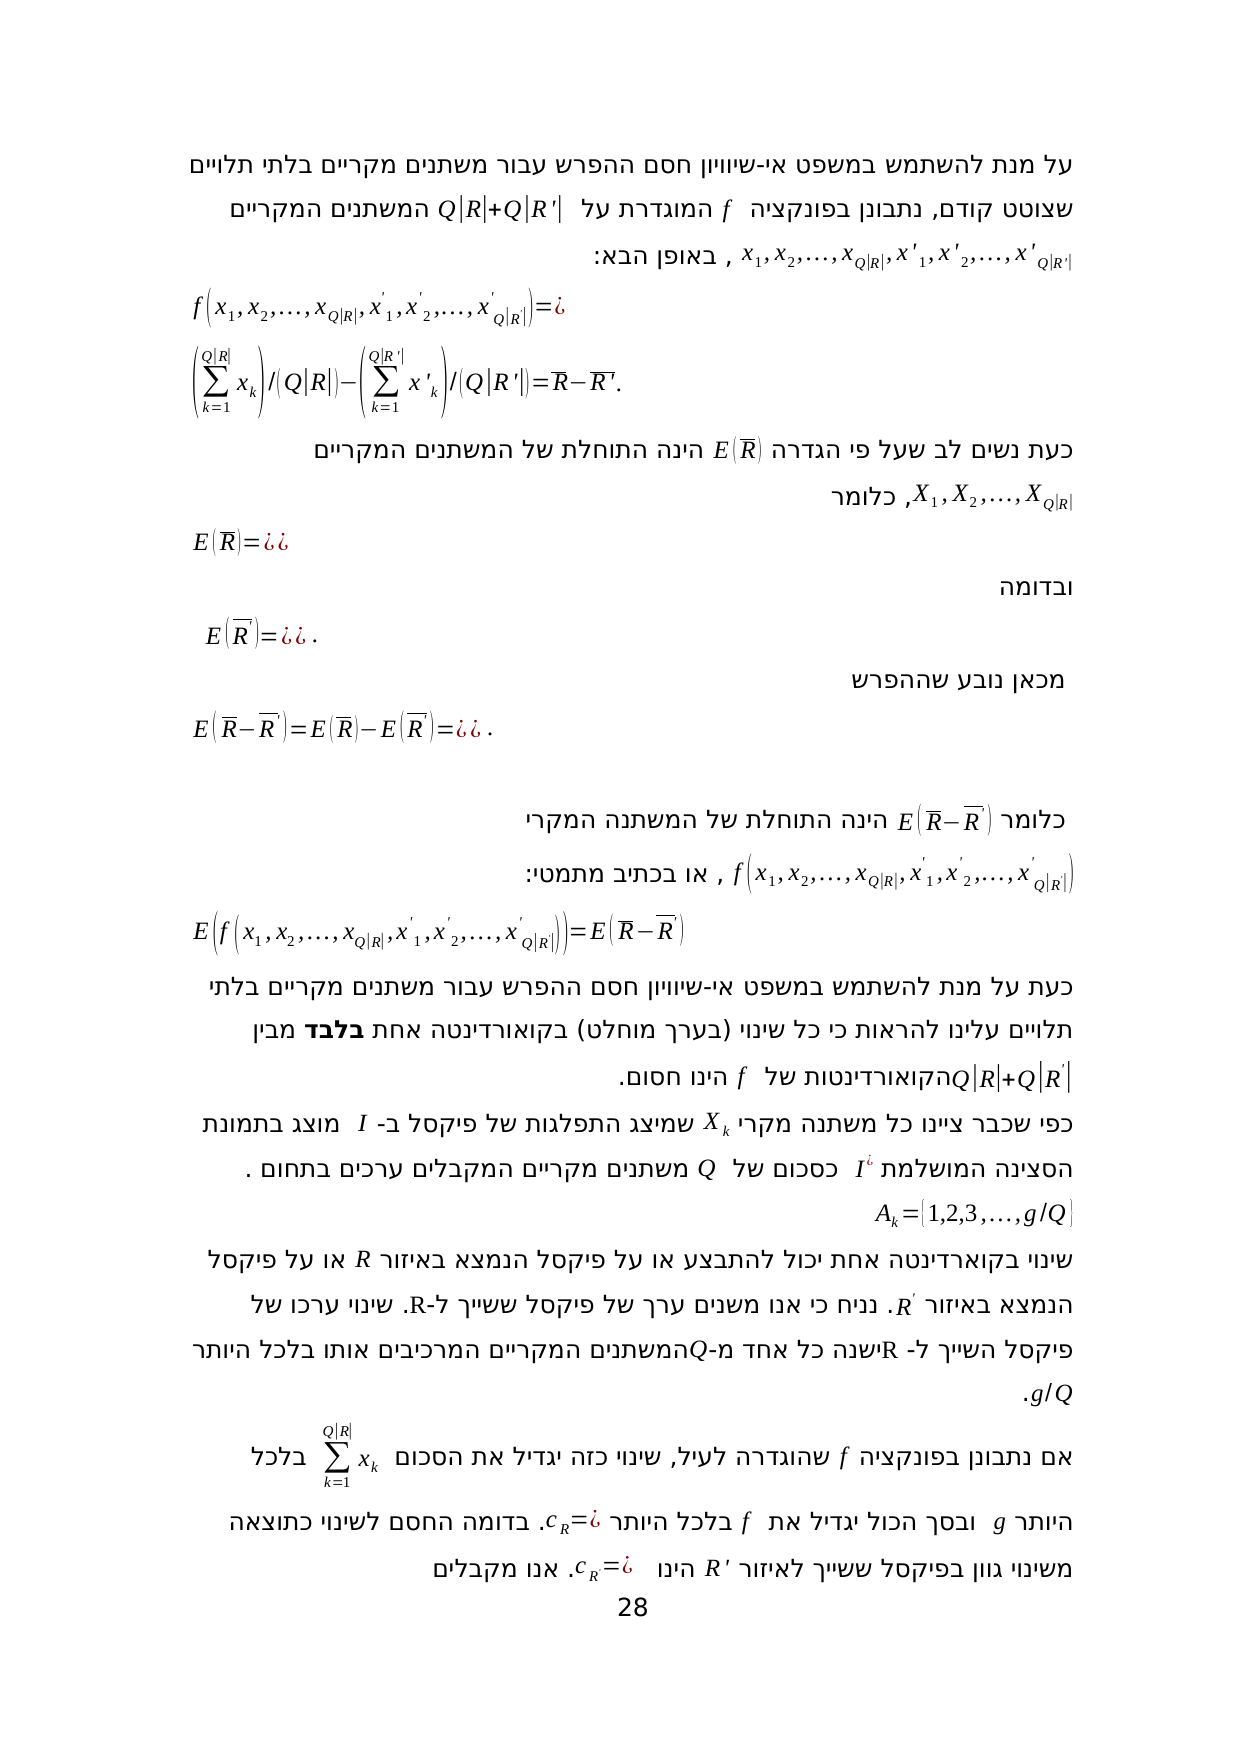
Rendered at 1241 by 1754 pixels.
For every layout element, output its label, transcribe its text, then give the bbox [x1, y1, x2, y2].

list כעת על מנת להשתמש במשפט אי-שיוויון חסם ההפרש עבור משתנים מקריים בלתי תלויים עלינו להראות כי כל שינוי (בערך מוחלט) בקואורדינטה אחת בלבד מבין הקואורדינטות של הינו חסום. כפי שכבר ציינו כל משתנה מקרי שמיצג התפלגות של פיקסל ב- מוצג בתמונת הסצינה המושלמת כסכום של משתנים מקריים המקבלים ערכים בתחום . שינוי בקוארדינטה אחת יכול להתבצע או על פיקסל הנמצא באיזור או על פיקסל הנמצא באיזור . נניח כי אנו משנים ערך של פיקסל ששייך ל-R. שינוי ערכו של פיקסל השייך ל- Rישנה כל אחד מ-המשתנים המקריים המרכיבים אותו בלכל היותר . אם נתבונן בפונקציה שהוגדרה לעיל, שינוי כזה יגדיל את הסכום בלכל היותר ובסך הכול יגדיל את בלכל היותר . בדומה החסם לשינוי כתוצאה משינוי גוון בפיקסל ששייך לאיזור הינו . אנו מקבלים [187, 972, 1073, 1585]
list כעת נשים לב שעל פי הגדרה הינה התוחלת של המשתנים המקריים , כלומר [187, 434, 1073, 513]
list מכאן נובע שההפרש [187, 666, 1073, 695]
list על מנת להשתמש במשפט אי-שיוויון חסם ההפרש עבור משתנים מקריים בלתי תלויים שצוטט קודם, נתבונן בפונקציה המוגדרת על המשתנים המקריים , באופן הבא: [187, 150, 1073, 272]
list . [192, 344, 1078, 420]
list . [192, 709, 1078, 744]
list ובדומה [187, 572, 1073, 602]
list . [192, 616, 1078, 651]
list כלומר הינה התוחלת של המשתנה המקרי , או בכתיב מתמטי: [187, 759, 1073, 895]
